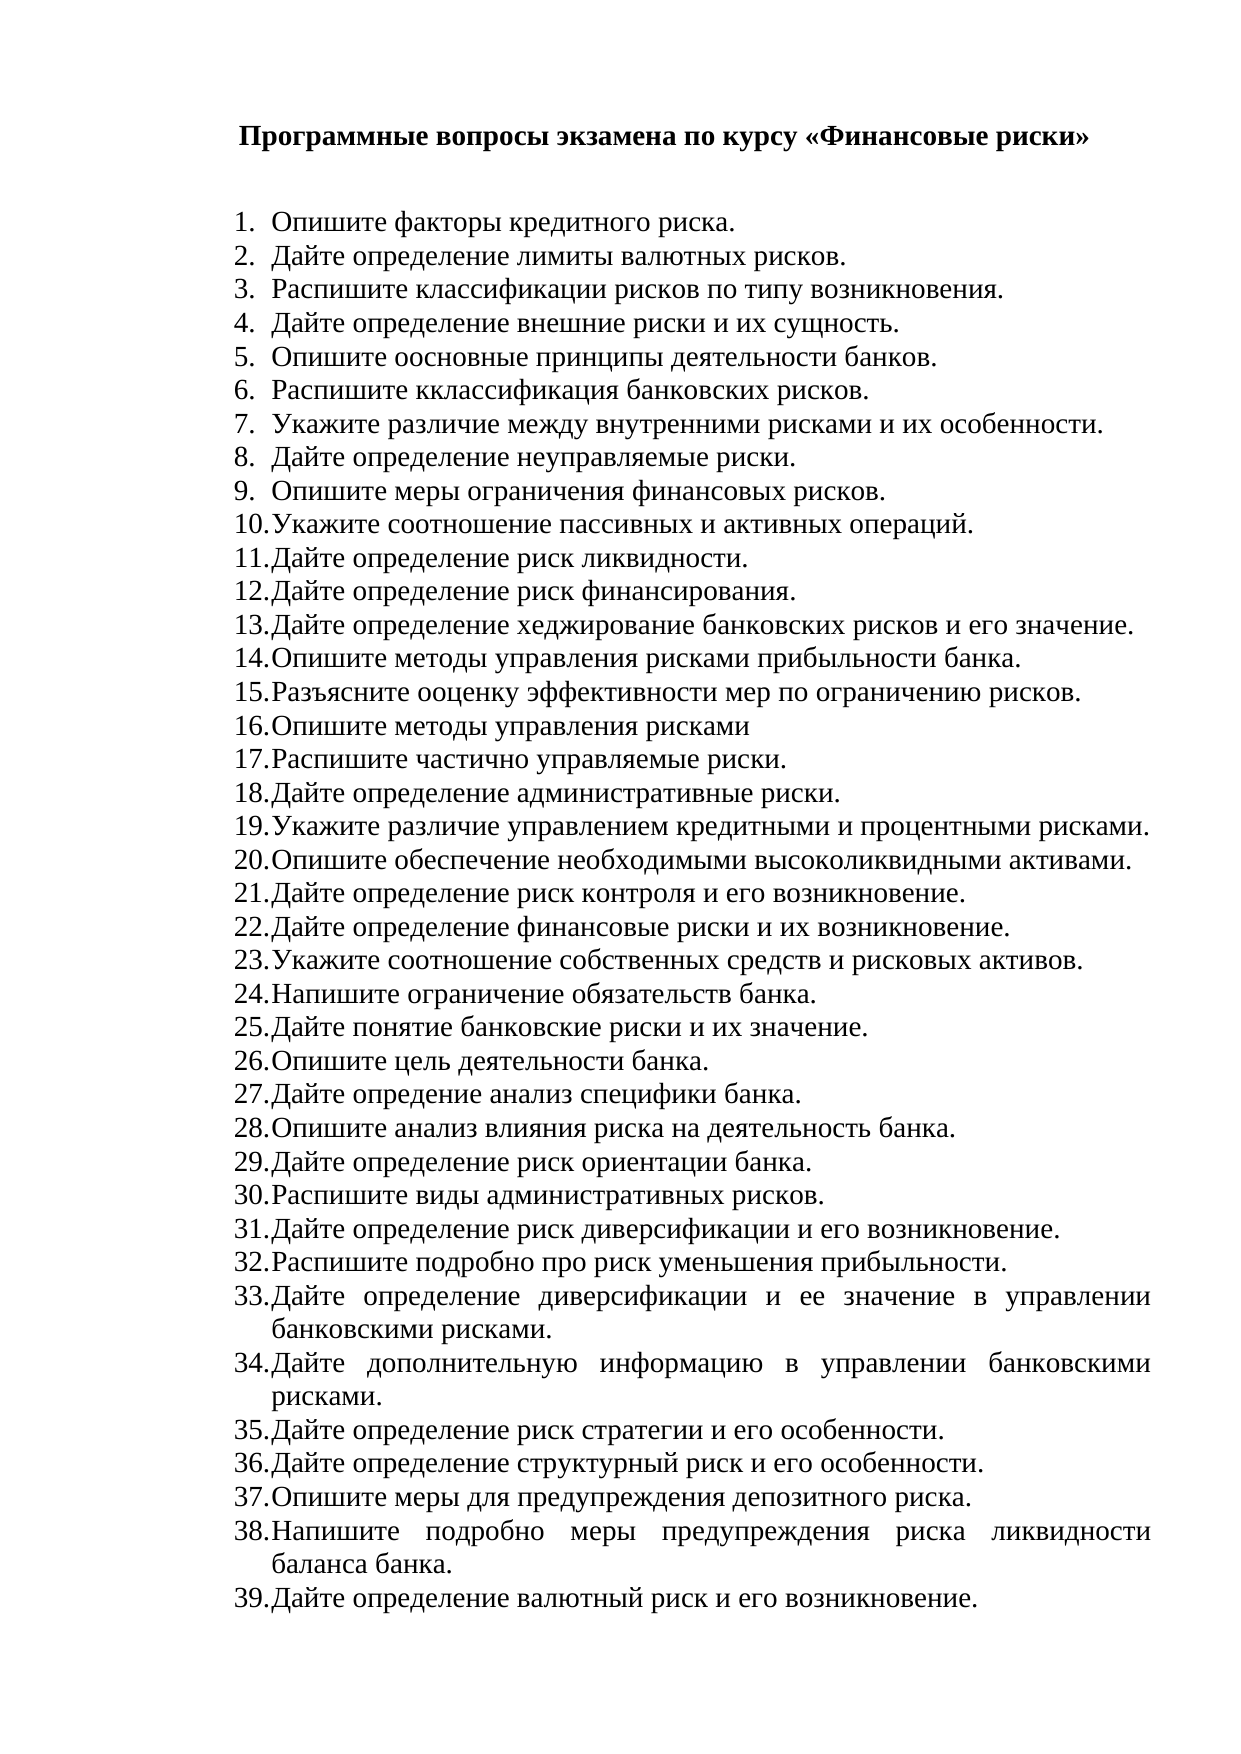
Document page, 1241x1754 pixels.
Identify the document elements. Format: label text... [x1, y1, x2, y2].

list Распишите подробно про риск уменьшения прибыльности. [233, 1244, 1152, 1278]
list Дайте определение риск диверсификации и его возникновение. [233, 1211, 1152, 1244]
list Дайте определение административные риски. [233, 775, 1152, 808]
list Опишите факторы кредитного риска. [233, 204, 1152, 238]
list Дайте понятие банковские риски и их значение. [233, 1009, 1152, 1043]
list Дайте определение лимиты валютных рисков. [233, 238, 1152, 272]
list Распишите частично управляемые риски. [233, 741, 1152, 775]
list Укажите различие управлением кредитными и процентными рисками. [233, 808, 1152, 842]
list Опишите оосновные принципы деятельности банков. [233, 339, 1152, 372]
list Дайте определение хеджирование банковских рисков и его значение. [233, 607, 1152, 641]
list Опишите меры ограничения финансовых рисков. [233, 473, 1152, 506]
list Дайте определение риск ориентации банка. [233, 1144, 1152, 1177]
list Дайте определение валютный риск и его возникновение. [233, 1580, 1152, 1613]
list Опишите методы управления рисками [233, 708, 1152, 741]
list Опишите анализ влияния риска на деятельность банка. [233, 1110, 1152, 1144]
list Опишите цель деятельности банка. [233, 1043, 1152, 1077]
list Дайте определение диверсификации и ее значение в управлении банковскими рисками. [233, 1278, 1152, 1345]
list Опишите обеспечение необходимыми высоколиквидными активами. [233, 842, 1152, 875]
list Дайте определение риск стратегии и его особенности. [233, 1412, 1152, 1446]
list Укажите соотношение пассивных и активных операций. [233, 506, 1152, 540]
list Дайте определение риск контроля и его возникновение. [233, 875, 1152, 909]
list Распишите виды административных рисков. [233, 1177, 1152, 1211]
list Дайте определение неуправляемые риски. [233, 439, 1152, 473]
list Опишите методы управления рисками прибыльности банка. [233, 641, 1152, 674]
list Дайте определение структурный риск и его особенности. [233, 1446, 1152, 1479]
list Распишите кклассификация банковских рисков. [233, 372, 1152, 406]
list Укажите соотношение собственных средств и рисковых активов. [233, 942, 1152, 976]
list Опишите меры для предупреждения депозитного риска. [233, 1479, 1152, 1513]
list Напишите ограничение обязательств банка. [233, 976, 1152, 1009]
list Напишите подробно меры предупреждения риска ликвидности баланса банка. [233, 1513, 1152, 1580]
list Укажите различие между внутренними рисками и их особенности. [233, 406, 1152, 439]
list Дайте определение финансовые риски и их возникновение. [233, 909, 1152, 942]
text Программные вопросы экзамена по курсу «Финансовые риски» [177, 118, 1152, 152]
list Дайте определение риск финансирования. [233, 573, 1152, 607]
list Дайте определение внешние риски и их сущность. [233, 305, 1152, 339]
list Дайте определение риск ликвидности. [233, 540, 1152, 573]
list Дайте дополнительную информацию в управлении банковскими рисками. [233, 1345, 1152, 1412]
list Дайте опредение анализ специфики банка. [233, 1077, 1152, 1110]
list Разъясните ооценку эффективности мер по ограничению рисков. [233, 674, 1152, 708]
list Распишите классификации рисков по типу возникновения. [233, 272, 1152, 305]
